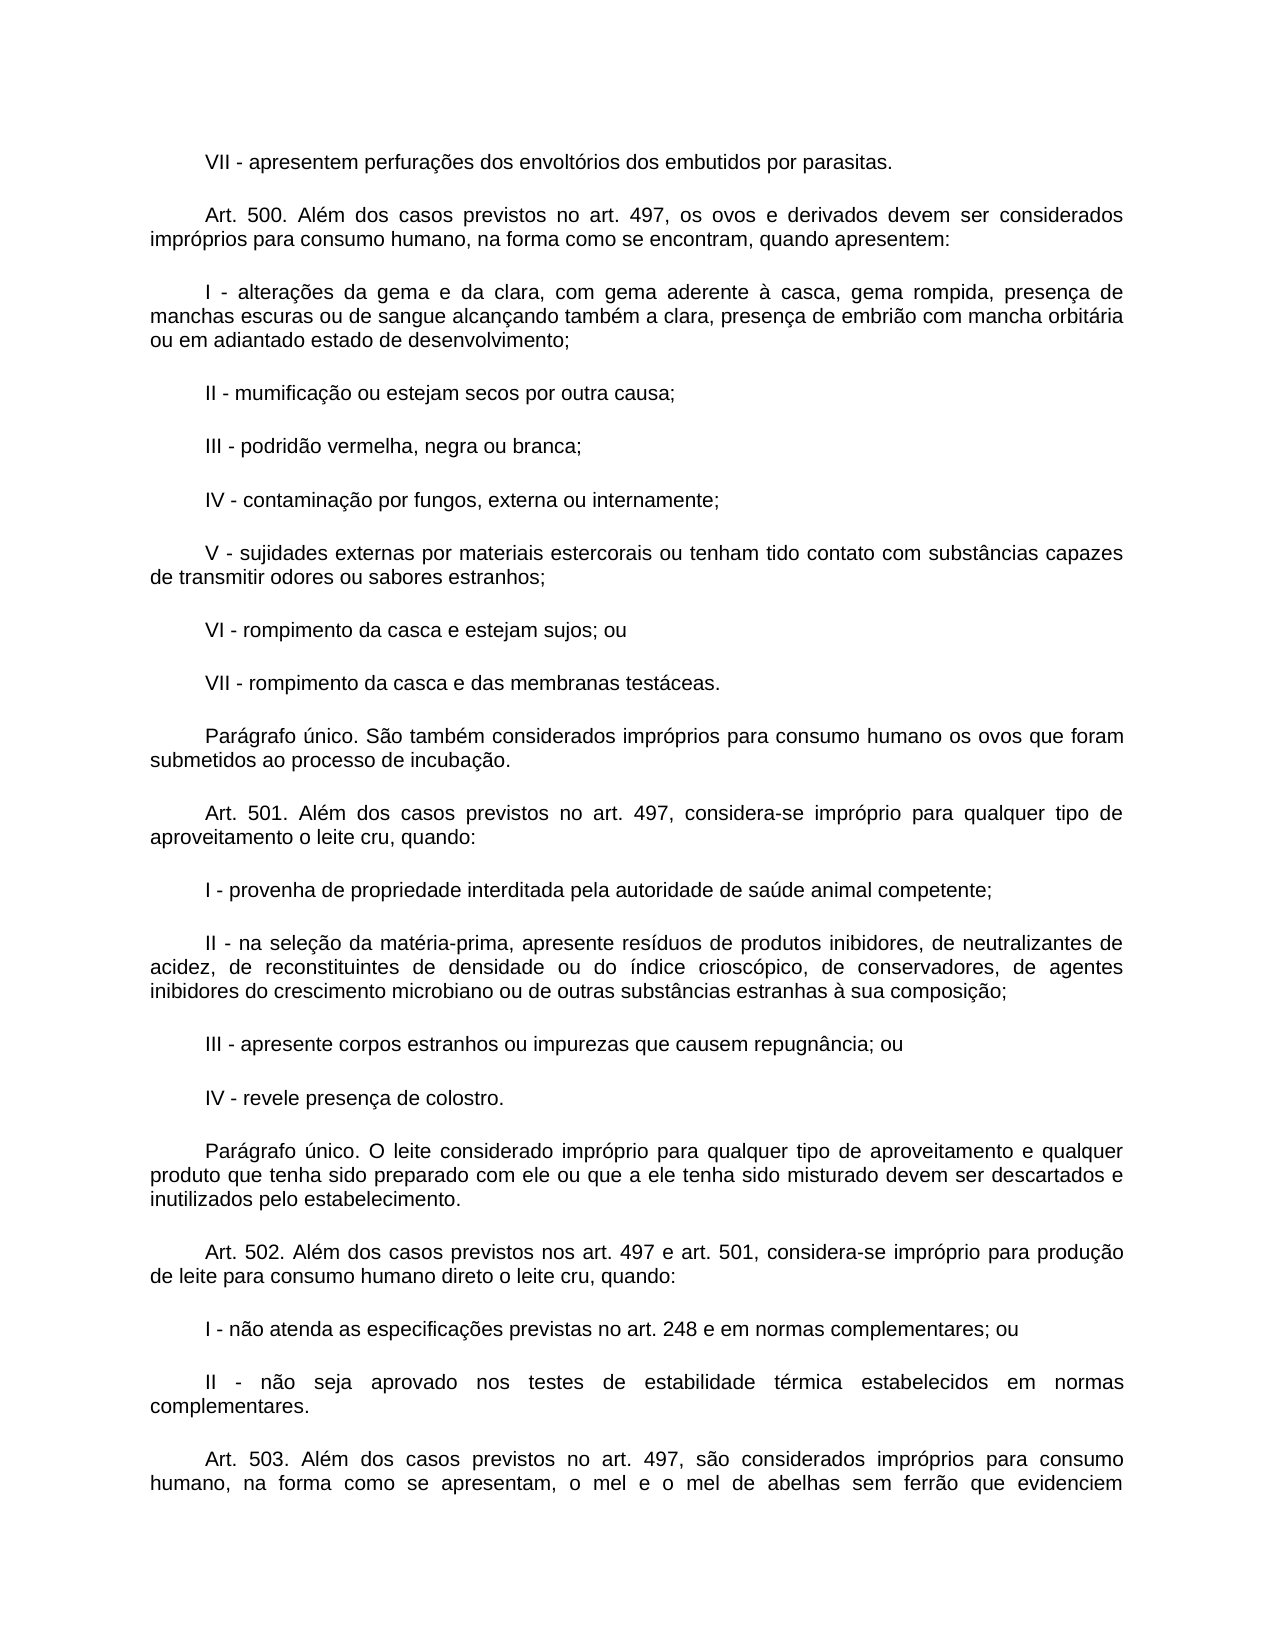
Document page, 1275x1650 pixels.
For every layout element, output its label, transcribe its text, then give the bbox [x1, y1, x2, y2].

text I - provenha de propriedade interditada pela autoridade de saúde animal competente; [150, 878, 1125, 902]
text Parágrafo único. O leite considerado impróprio para qualquer tipo de aproveitamento e qualquer produto que tenha sido preparado com ele ou que a ele tenha sido misturado devem ser descartados e inutilizados pelo estabelecimento. [150, 1138, 1125, 1210]
text I - não atenda as especificações previstas no art. 248 e em normas complementares; ou [150, 1317, 1125, 1341]
text VI - rompimento da casca e estejam sujos; ou [150, 618, 1125, 642]
text Parágrafo único. São também considerados impróprios para consumo humano os ovos que foram submetidos ao processo de incubação. [150, 724, 1125, 772]
text I - alterações da gema e da clara, com gema aderente à casca, gema rompida, presença de manchas escuras ou de sangue alcançando também a clara, presença de embrião com mancha orbitária ou em adiantado estado de desenvolvimento; [150, 280, 1125, 352]
text II - mumificação ou estejam secos por outra causa; [150, 381, 1125, 405]
text II - não seja aprovado nos testes de estabilidade térmica estabelecidos em normas complementares. [150, 1370, 1125, 1418]
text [150, 1447, 1125, 1495]
text V - sujidades externas por materiais estercorais ou tenham tido contato com substâncias capazes de transmitir odores ou sabores estranhos; [150, 541, 1125, 588]
text VII - apresentem perfurações dos envoltórios dos embutidos por parasitas. [150, 150, 1125, 174]
text III - podridão vermelha, negra ou branca; [150, 434, 1125, 458]
text IV - contaminação por fungos, externa ou internamente; [150, 487, 1125, 511]
text VII - rompimento da casca e das membranas testáceas. [150, 671, 1125, 695]
text IV - revele presença de colostro. [150, 1085, 1125, 1109]
text Art. 501. Além dos casos previstos no art. 497, considera-se impróprio para qualquer tipo de aproveitamento o leite cru, quando: [150, 801, 1125, 849]
text Art. 500. Além dos casos previstos no art. 497, os ovos e derivados devem ser considerados impróprios para consumo humano, na forma como se encontram, quando apresentem: [150, 203, 1125, 251]
text Art. 502. Além dos casos previstos nos art. 497 e art. 501, considera-se impróprio para produção de leite para consumo humano direto o leite cru, quando: [150, 1239, 1125, 1287]
text III - apresente corpos estranhos ou impurezas que causem repugnância; ou [150, 1032, 1125, 1056]
text II - na seleção da matéria-prima, apresente resíduos de produtos inibidores, de neutralizantes de acidez, de reconstituintes de densidade ou do índice crioscópico, de conservadores, de agentes inibidores do crescimento microbiano ou de outras substâncias estranhas à sua composição; [150, 931, 1125, 1003]
